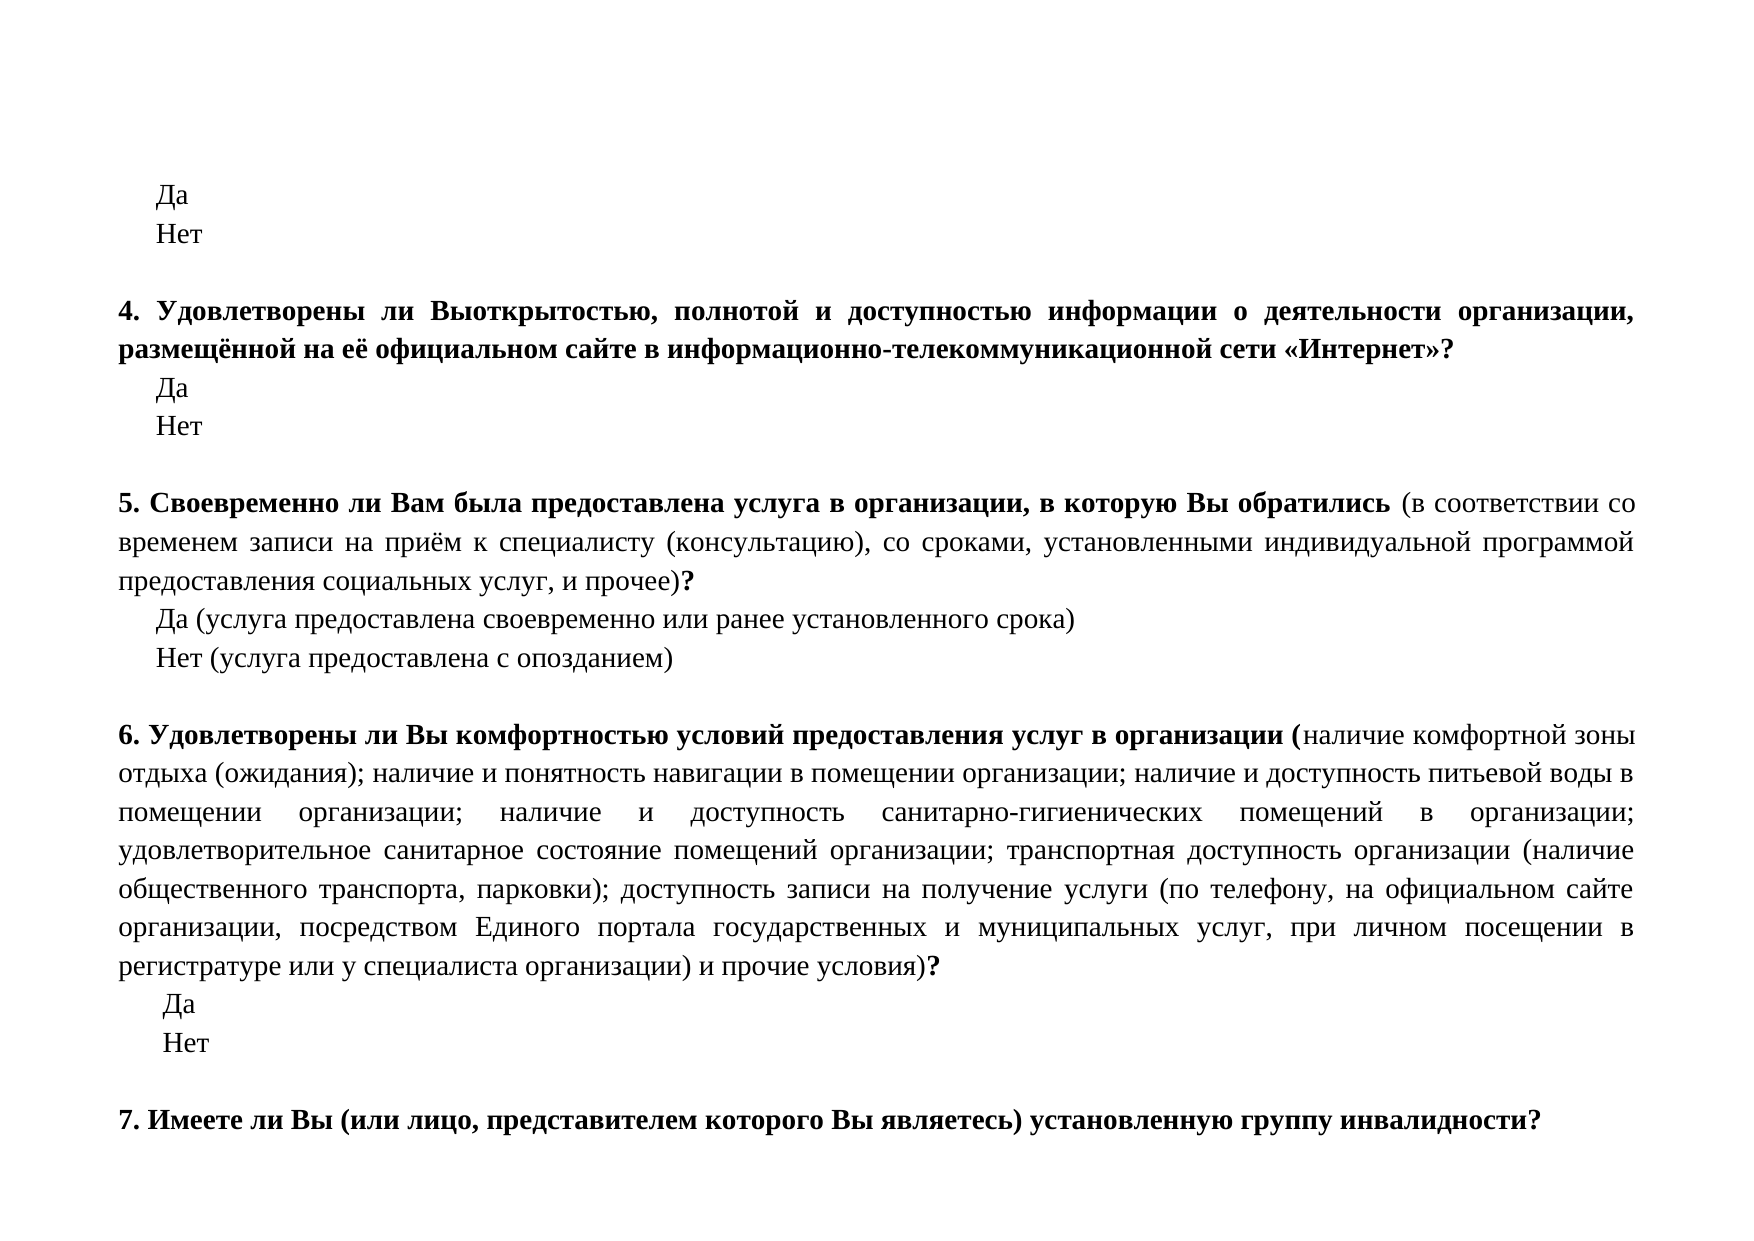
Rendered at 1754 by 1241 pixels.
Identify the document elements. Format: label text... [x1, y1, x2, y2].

text Нет (услуга предоставлена с опозданием) [156, 640, 1636, 673]
text Нет [162, 1025, 1636, 1059]
text Да [162, 987, 1636, 1020]
text Да [156, 177, 1636, 211]
text 6. Удовлетворены ли Вы комфортностью условий предоставления услуг в организации (наличие комфортной зоны отдыха (ожидания); наличие и понятность навигации в помещении организации; наличие и доступность питьевой воды в помещении организации; наличие и доступность санитарно-гигиенических помещений в организации; удовлетворительное санитарное состояние помещений организации; транспортная доступность организации (наличие общественного транспорта, парковки); доступность записи на получение услуги (по телефону, на официальном сайте организации, посредством Единого портала государственных и муниципальных услуг, при личном посещении в регистратуре или у специалиста организации) и прочие условия)? [118, 717, 1636, 982]
text 7. Имеете ли Вы (или лицо, представителем которого Вы являетесь) установленную группу инвалидности? [118, 1102, 1636, 1136]
text Да [156, 370, 1636, 403]
text 5. Своевременно ли Вам была предоставлена услуга в организации, в которую Вы обратились (в соответствии со временем записи на приём к специалисту (консультацию), со сроками, установленными индивидуальной программой предоставления социальных услуг, и прочее)? [118, 486, 1636, 596]
text 4. Удовлетворены ли Выоткрытостью, полнотой и доступностью информации о деятельности организации, размещённой на её официальном сайте в информационно-телекоммуникационной сети «Интернет»? [118, 293, 1636, 365]
text Нет [156, 216, 1636, 249]
text Да (услуга предоставлена своевременно или ранее установленного срока) [156, 601, 1636, 635]
text Нет [156, 408, 1636, 442]
